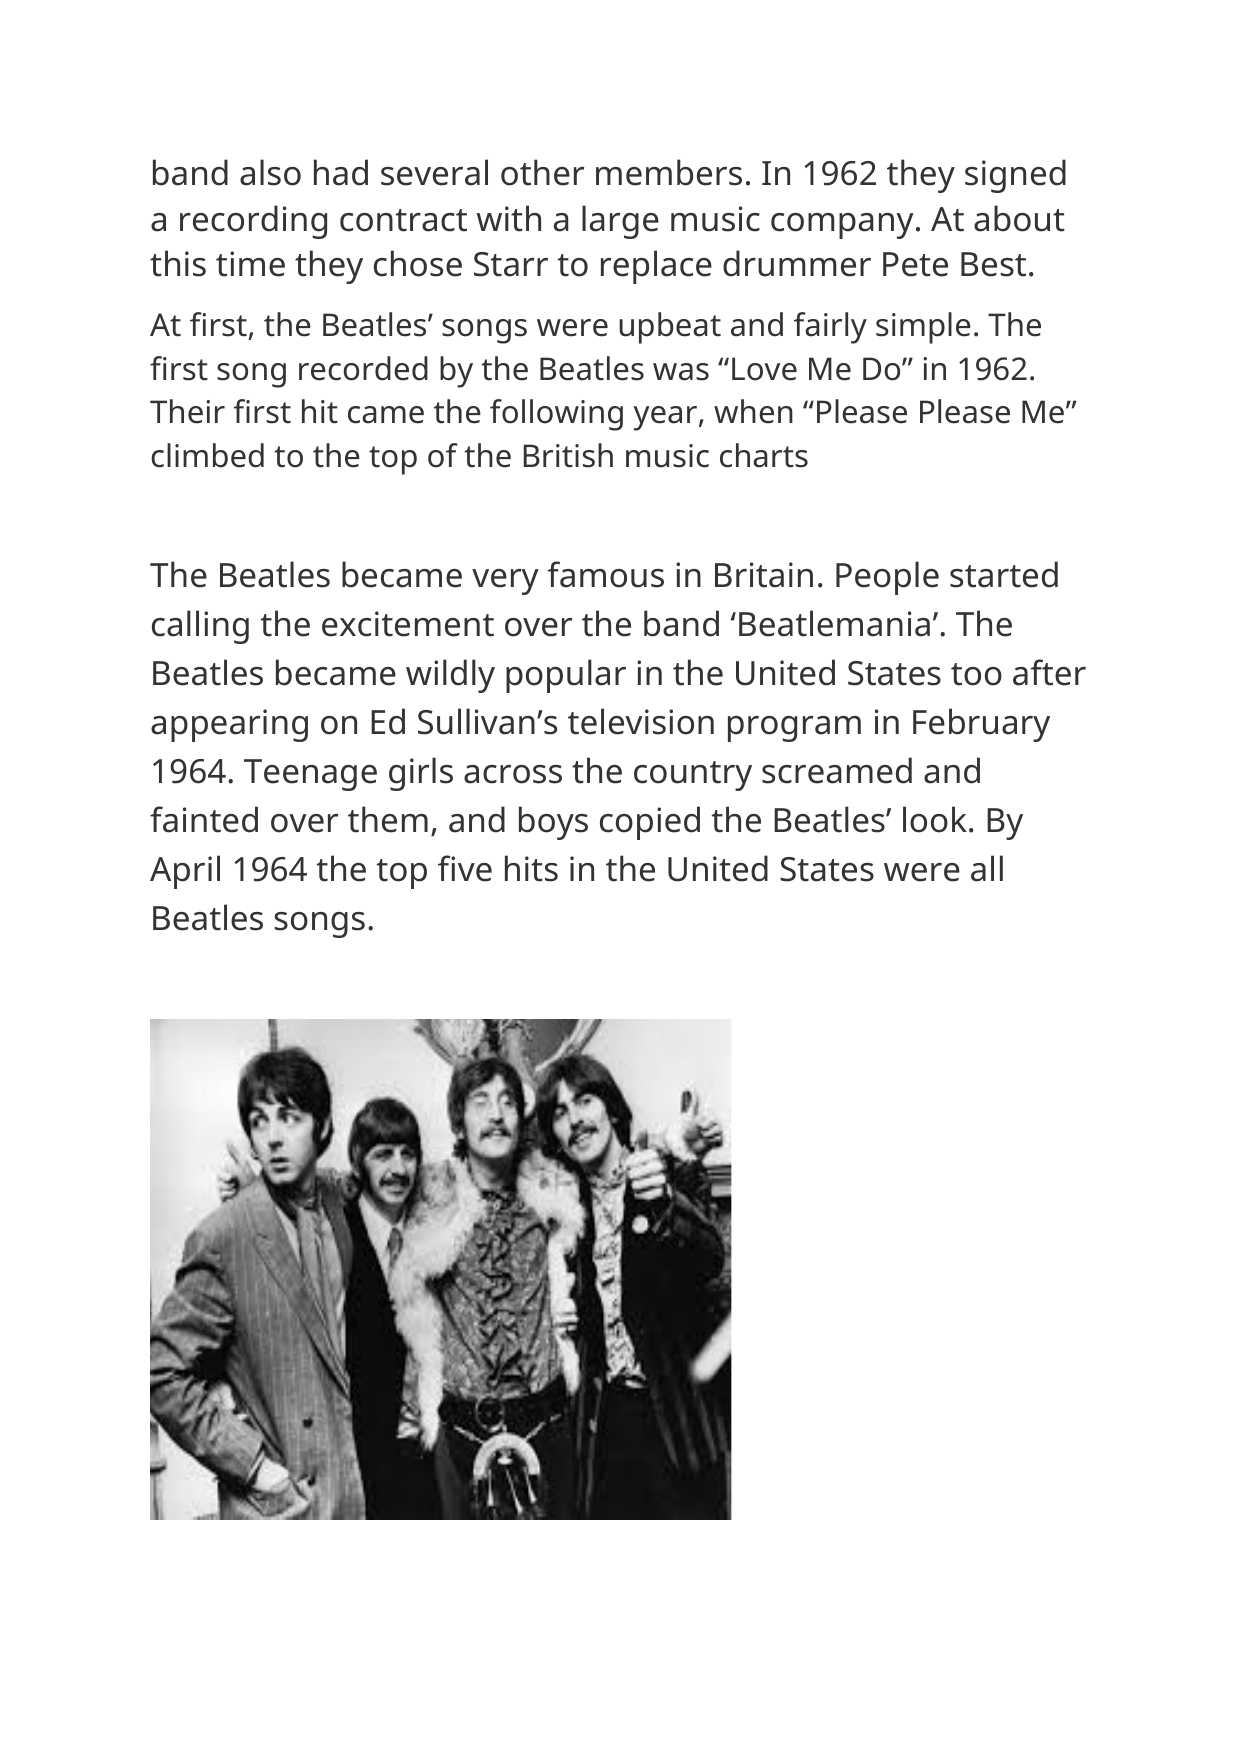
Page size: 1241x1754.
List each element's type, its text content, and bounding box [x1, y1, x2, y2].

picture [150, 1019, 732, 1520]
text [150, 150, 1090, 286]
text The Beatles became very famous in Britain. People started calling the excitement over the band ‘Beatlemania’. The Beatles became wildly popular in the United States too after appearing on Ed Sullivan’s television program in February 1964. Teenage girls across the country screamed and fainted over them, and boys copied the Beatles’ look. By April 1964 the top five hits in the United States were all Beatles songs. [150, 552, 1090, 940]
text At first, the Beatles’ songs were upbeat and fairly simple. The first song recorded by the Beatles was “Love Me Do” in 1962. Their first hit came the following year, when “Please Please Me” climbed to the top of the British music charts [150, 302, 1090, 477]
